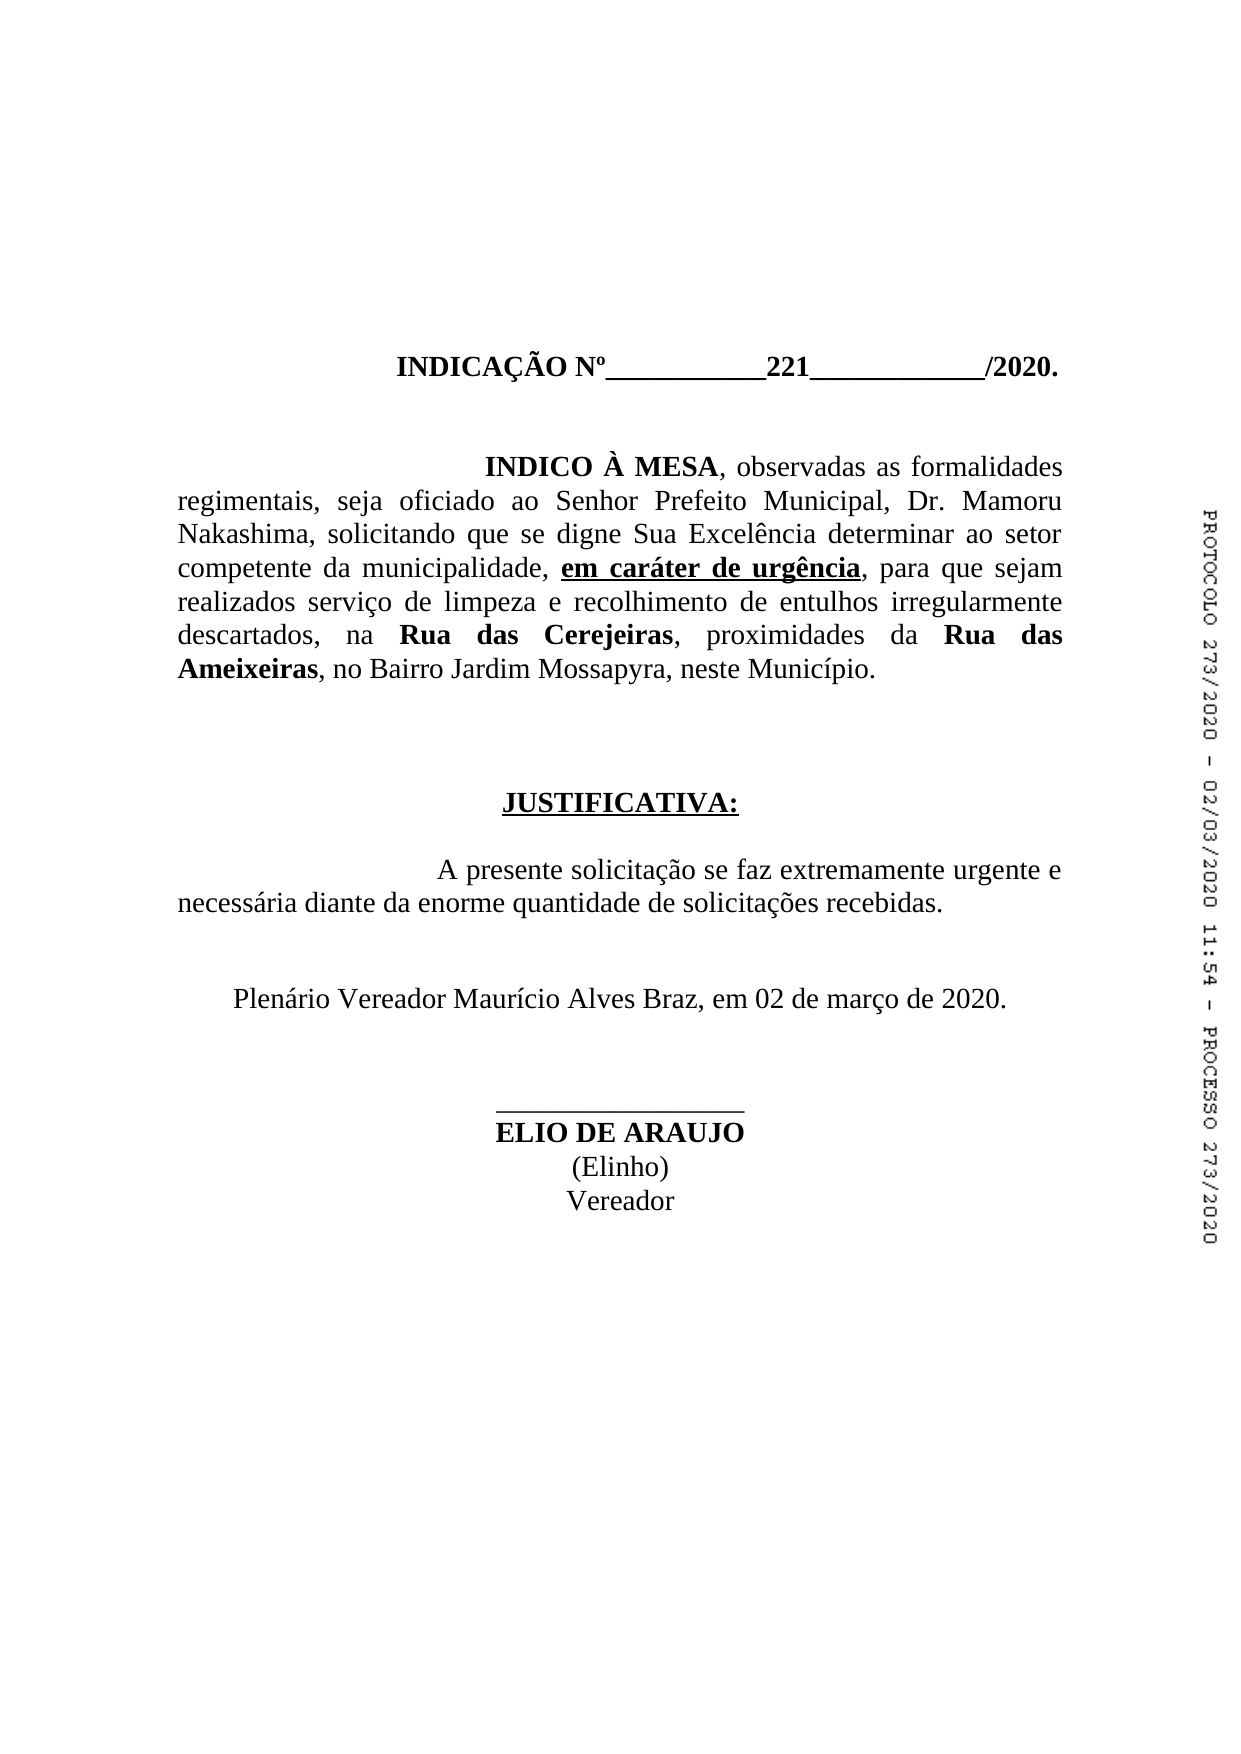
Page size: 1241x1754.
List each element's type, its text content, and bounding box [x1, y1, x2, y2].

text ELIO DE ARAUJO [177, 1116, 1063, 1149]
picture [1177, 506, 1241, 1248]
text Vereador [177, 1183, 1063, 1216]
text (Elinho) [177, 1149, 1063, 1183]
text A presente solicitação se faz extremamente urgente e necessária diante da enorme quantidade de solicitações recebidas. [177, 852, 1063, 919]
text INDICAÇÃO Nº___________221____________/2020. [177, 349, 1063, 382]
text _________________ [177, 1082, 1063, 1116]
text INDICO À MESA, observadas as formalidades regimentais, seja oficiado ao Senhor Prefeito Municipal, Dr. Mamoru Nakashima, solicitando que se digne Sua Excelência determinar ao setor competente da municipalidade, em caráter de urgência, para que sejam realizados serviço de limpeza e recolhimento de entulhos irregularmente descartados, na Rua das Cerejeiras, proximidades da Rua das Ameixeiras, no Bairro Jardim Mossapyra, neste Município. [177, 449, 1063, 684]
text JUSTIFICATIVA: [177, 785, 1063, 818]
text Plenário Vereador Maurício Alves Braz, em 02 de março de 2020. [177, 981, 1063, 1015]
